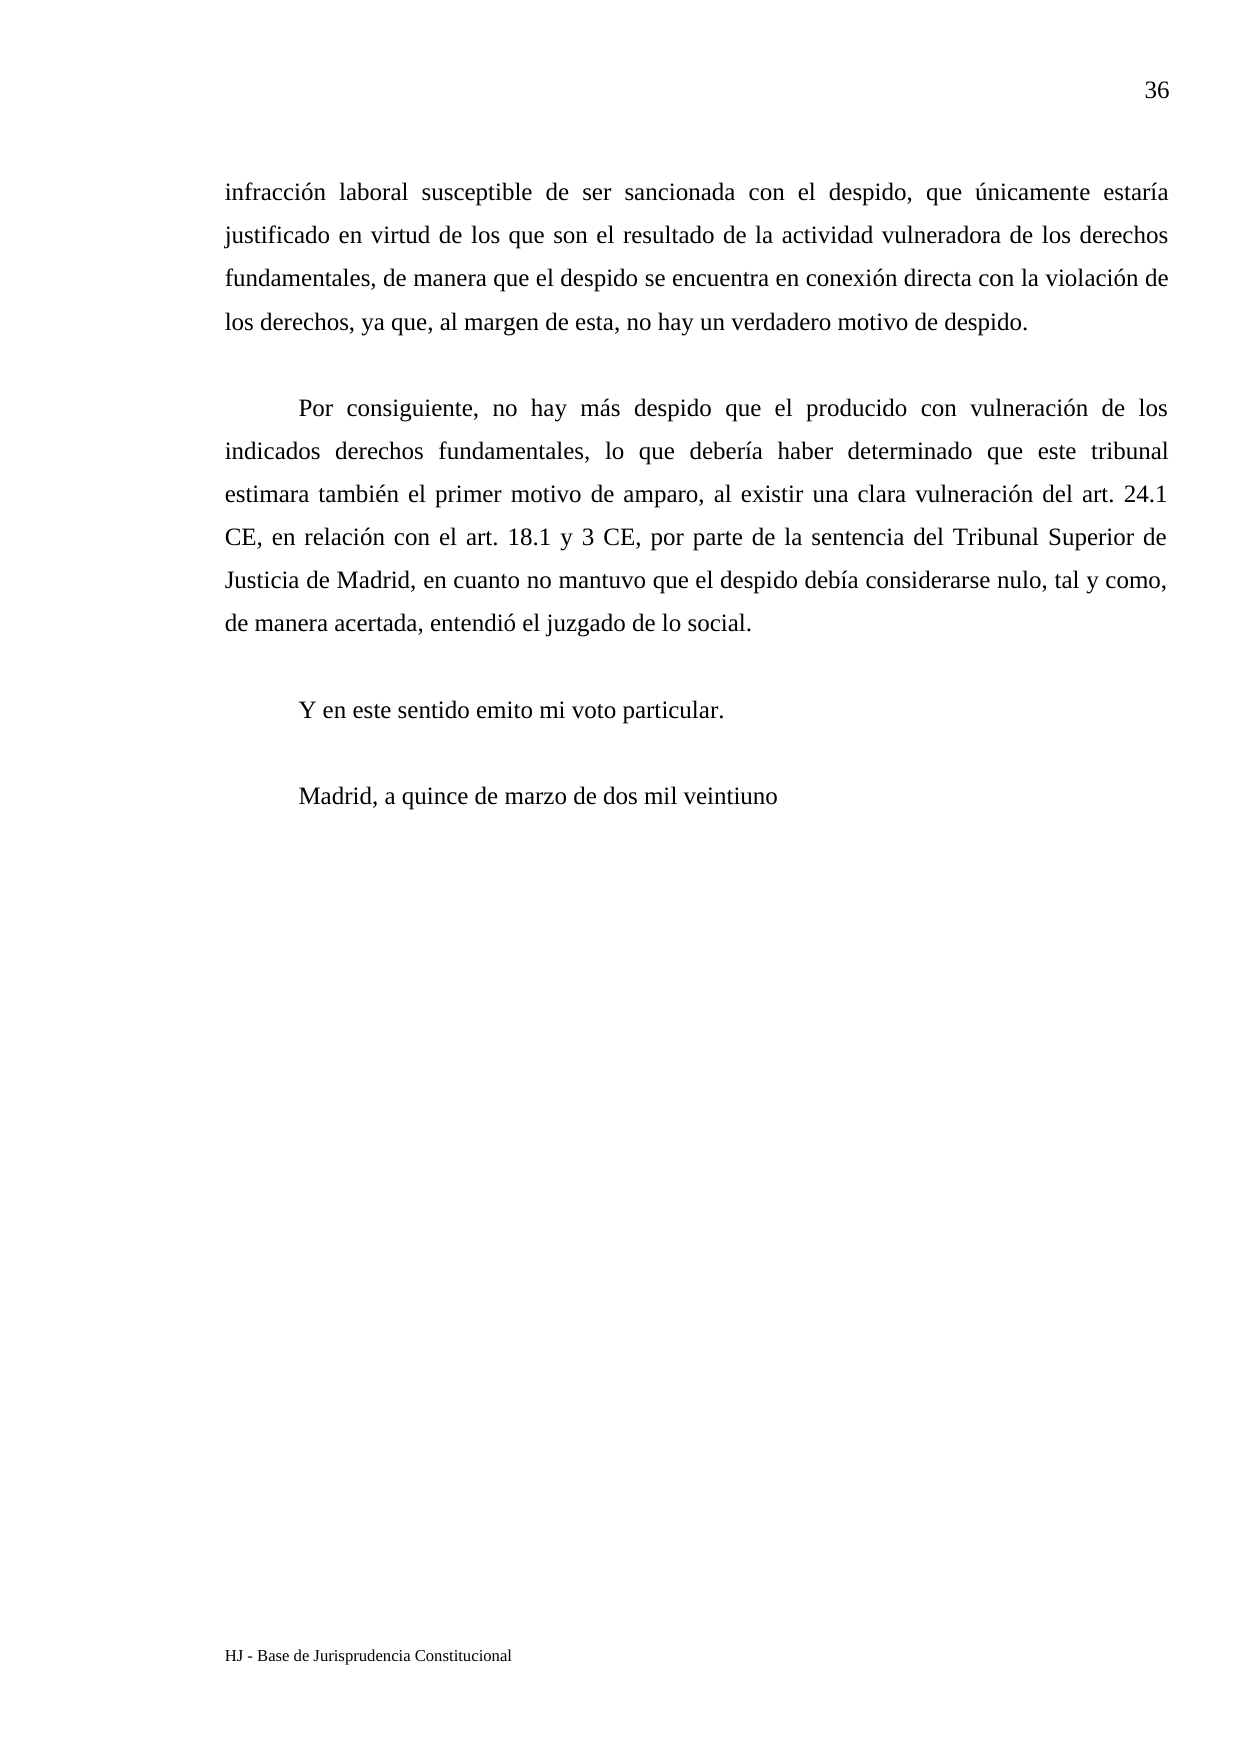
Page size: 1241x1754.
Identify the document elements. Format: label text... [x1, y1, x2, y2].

text Madrid, a quince de marzo de dos mil veintiuno [224, 781, 1169, 810]
text Por consiguiente, no hay más despido que el producido con vulneración de los indicados derechos fundamentales, lo que debería haber determinado que este tribunal estimara también el primer motivo de amparo, al existir una clara vulneración del art. 24.1 CE, en relación con el art. 18.1 y 3 CE, por parte de la sentencia del Tribunal Superior de Justicia de Madrid, en cuanto no mantuvo que el despido debía considerarse nulo, tal y como, de manera acertada, entendió el juzgado de lo social. [224, 393, 1169, 637]
text Y en este sentido emito mi voto particular. [224, 695, 1169, 723]
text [224, 177, 1169, 335]
